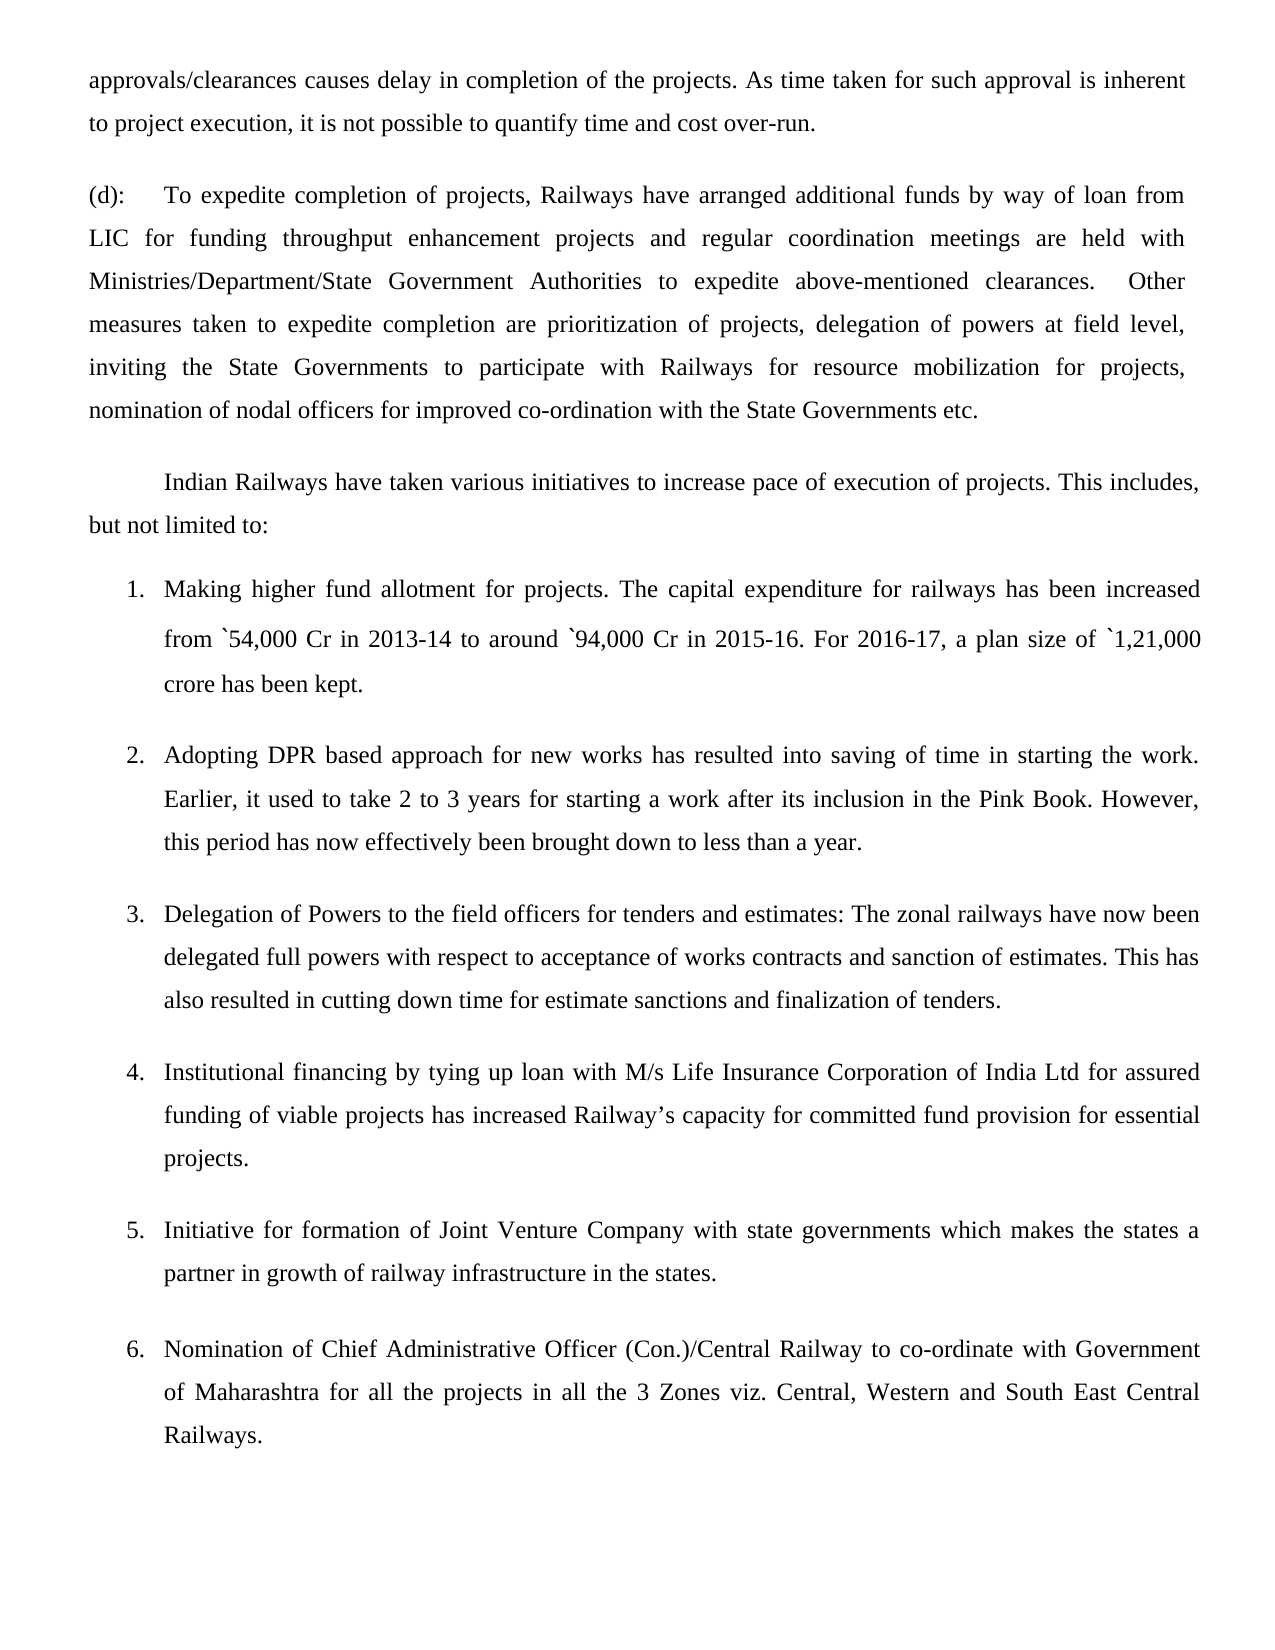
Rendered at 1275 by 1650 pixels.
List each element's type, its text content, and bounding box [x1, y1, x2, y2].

list Institutional financing by tying up loan with M/s Life Insurance Corporation of India Ltd for assured funding of viable projects has increased Railway’s capacity for committed fund provision for essential projects. [126, 1057, 1201, 1172]
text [89, 65, 1186, 137]
list Adopting DPR based approach for new works has resulted into saving of time in starting the work. Earlier, it used to take 2 to 3 years for starting a work after its inclusion in the Pink Book. However, this period has now effectively been brought down to less than a year. [126, 741, 1201, 856]
list Initiative for formation of Joint Venture Company with state governments which makes the states a partner in growth of railway infrastructure in the states. [126, 1215, 1201, 1287]
text (d): To expedite completion of projects, Railways have arranged additional funds by way of loan from LIC for funding throughput enhancement projects and regular coordination meetings are held with Ministries/Department/State Government Authorities to expedite above-mentioned clearances. Other measures taken to expedite completion are prioritization of projects, delegation of powers at field level, inviting the State Governments to participate with Railways for resource mobilization for projects, nomination of nodal officers for improved co-ordination with the State Governments etc. [89, 180, 1186, 424]
list Making higher fund allotment for projects. The capital expenditure for railways has been increased from `54,000 Cr in 2013-14 to around `94,000 Cr in 2015-16. For 2016-17, a plan size of `1,21,000 crore has been kept. [126, 574, 1201, 697]
list Nomination of Chief Administrative Officer (Con.)/Central Railway to co-ordinate with Government of Maharashtra for all the projects in all the 3 Zones viz. Central, Western and South East Central Railways. [126, 1334, 1201, 1449]
list Delegation of Powers to the field officers for tenders and estimates: The zonal railways have now been delegated full powers with respect to acceptance of works contracts and sanction of estimates. This has also resulted in cutting down time for estimate sanctions and finalization of tenders. [126, 899, 1201, 1014]
text Indian Railways have taken various initiatives to increase pace of execution of projects. This includes, but not limited to: [89, 467, 1201, 539]
